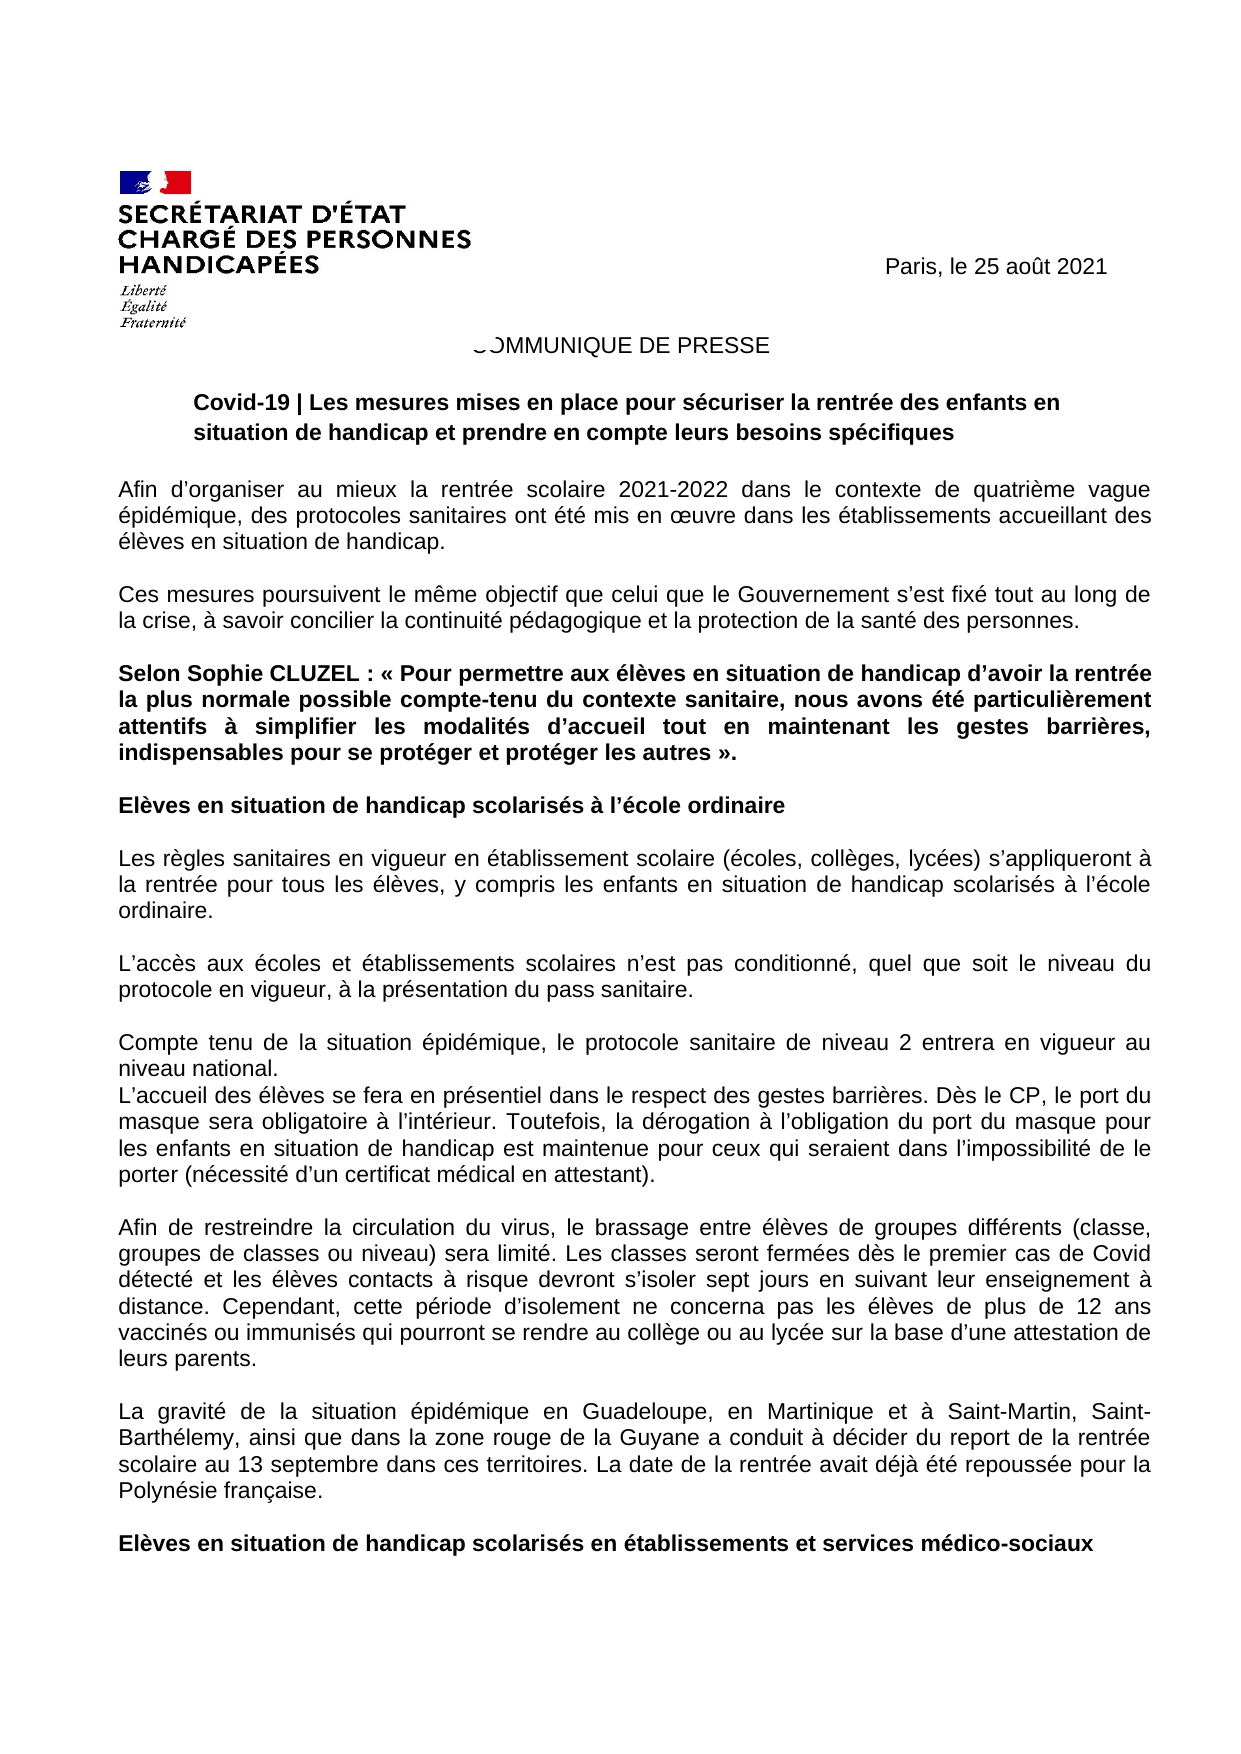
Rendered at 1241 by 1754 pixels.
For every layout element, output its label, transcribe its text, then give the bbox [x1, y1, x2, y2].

text L’accueil des élèves se fera en présentiel dans le respect des gestes barrières. Dès le CP, le port du masque sera obligatoire à l’intérieur. Toutefois, la dérogation à l’obligation du port du masque pour les enfants en situation de handicap est maintenue pour ceux qui seraient dans l’impossibilité de le porter (nécessité d’un certificat médical en attestant). [118, 1082, 1152, 1187]
text Ces mesures poursuivent le même objectif que celui que le Gouvernement s’est fixé tout au long de la crise, à savoir concilier la continuité pédagogique et la protection de la santé des personnes. [118, 581, 1152, 634]
text L’accès aux écoles et établissements scolaires n’est pas conditionné, quel que soit le niveau du protocole en vigueur, à la présentation du pass sanitaire. [118, 950, 1152, 1003]
list Covid-19 | Les mesures mises en place pour sécuriser la rentrée des enfants en situation de handicap et prendre en compte leurs besoins spécifiques [193, 389, 1152, 445]
text Compte tenu de la situation épidémique, le protocole sanitaire de niveau 2 entrera en vigueur au niveau national. [118, 1029, 1152, 1082]
text La gravité de la situation épidémique en Guadeloupe, en Martinique et à Saint-Martin, Saint-Barthélemy, ainsi que dans la zone rouge de la Guyane a conduit à décider du report de la rentrée scolaire au 13 septembre dans ces territoires. La date de la rentrée avait déjà été repoussée pour la Polynésie française. [118, 1398, 1152, 1503]
table_header [118, 148, 1152, 359]
picture [94, 147, 496, 350]
text Elèves en situation de handicap scolarisés en établissements et services médico-sociaux [118, 1530, 1152, 1556]
text Les règles sanitaires en vigueur en établissement scolaire (écoles, collèges, lycées) s’appliqueront à la rentrée pour tous les élèves, y compris les enfants en situation de handicap scolarisés à l’école ordinaire. [118, 844, 1152, 924]
text Afin de restreindre la circulation du virus, le brassage entre élèves de groupes différents (classe, groupes de classes ou niveau) sera limité. Les classes seront fermées dès le premier cas de Covid détecté et les élèves contacts à risque devront s’isoler sept jours en suivant leur enseignement à distance. Cependant, cette période d’isolement ne concerna pas les élèves de plus de 12 ans vaccinés ou immunisés qui pourront se rendre au collège ou au lycée sur la base d’une attestation de leurs parents. [118, 1213, 1152, 1372]
text Selon Sophie CLUZEL : « Pour permettre aux élèves en situation de handicap d’avoir la rentrée la plus normale possible compte-tenu du contexte sanitaire, nous avons été particulièrement attentifs à simplifier les modalités d’accueil tout en maintenant les gestes barrières, indispensables pour se protéger et protéger les autres ». [118, 660, 1152, 766]
text Afin d’organiser au mieux la rentrée scolaire 2021-2022 dans le contexte de quatrième vague épidémique, des protocoles sanitaires ont été mis en œuvre dans les établissements accueillant des élèves en situation de handicap. [118, 476, 1152, 555]
text Elèves en situation de handicap scolarisés à l’école ordinaire [118, 792, 1152, 818]
